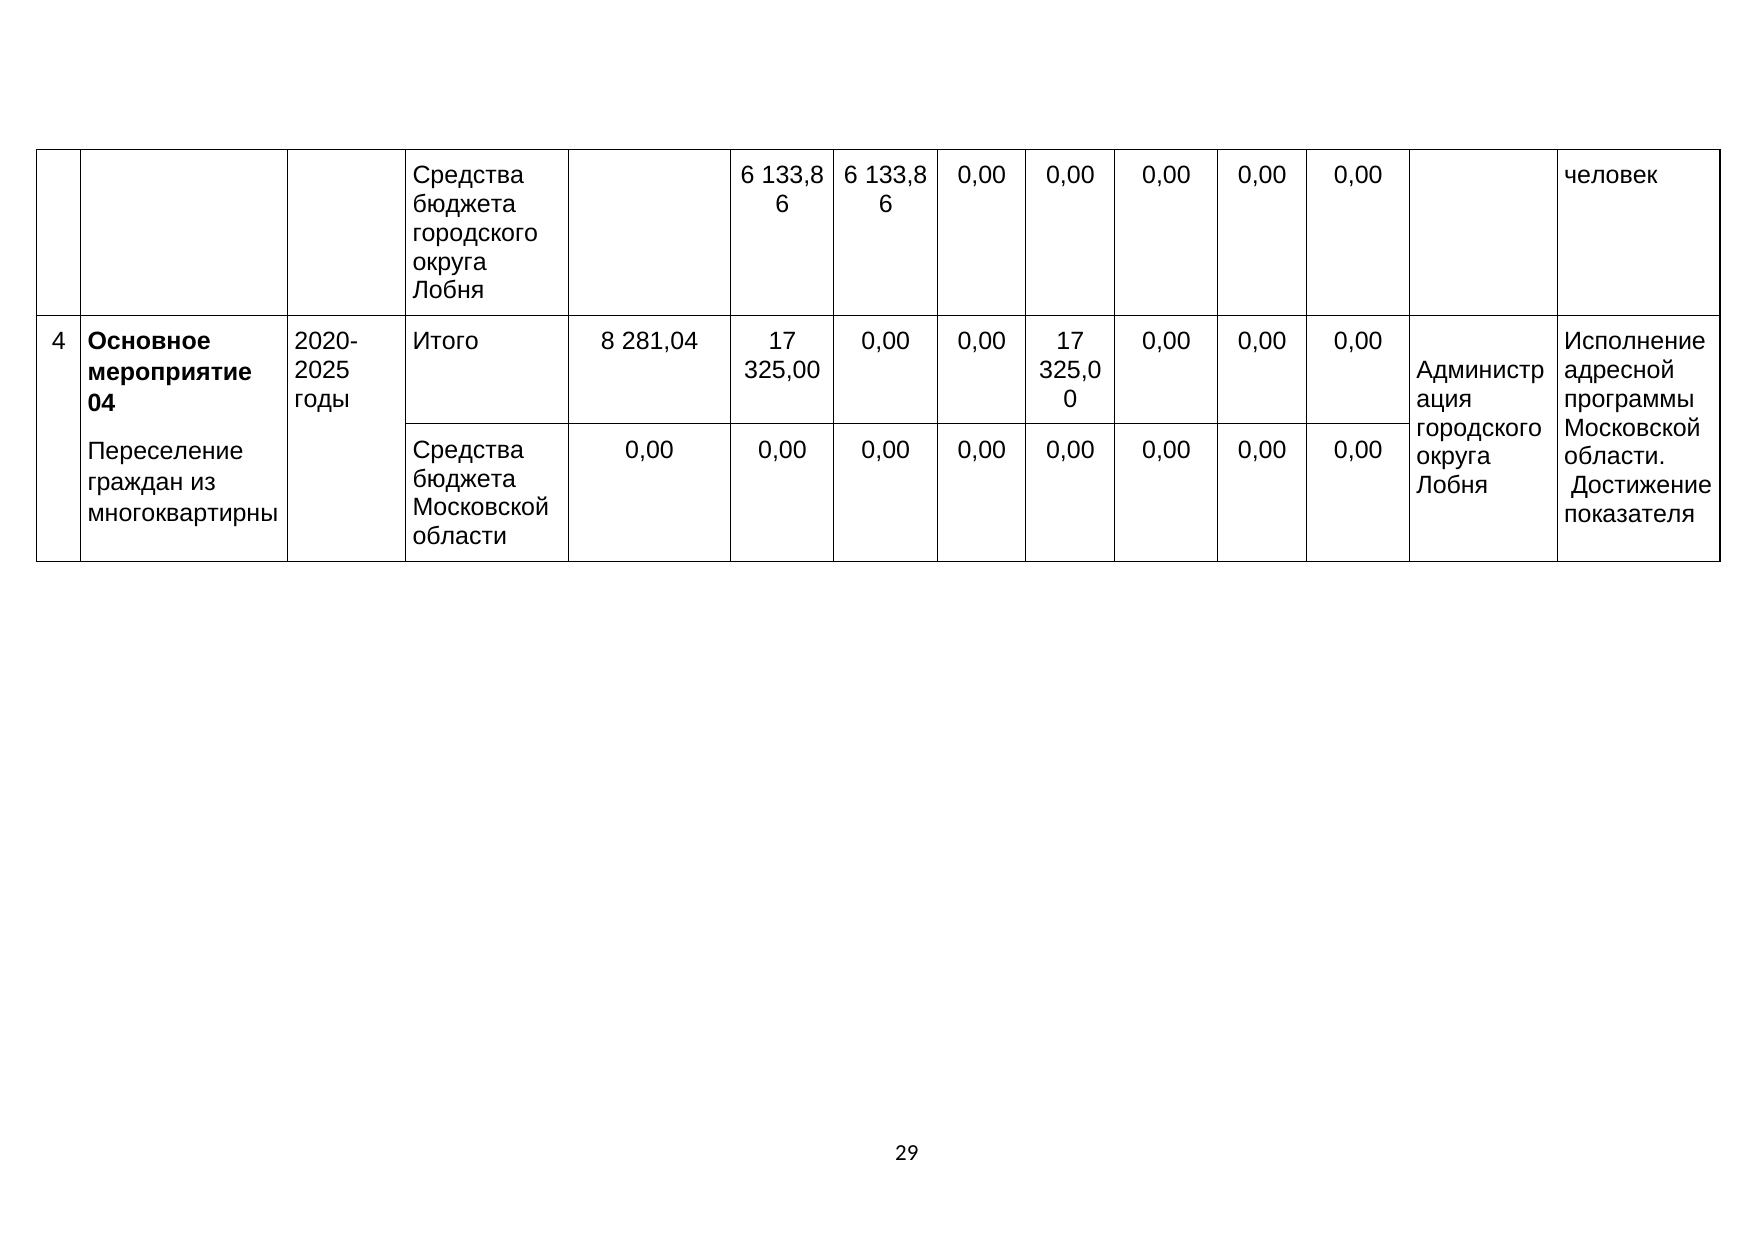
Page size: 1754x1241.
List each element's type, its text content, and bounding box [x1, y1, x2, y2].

table_cell Средства бюджета Московской области [406, 424, 568, 561]
table_cell 0,00 [1307, 150, 1409, 315]
table_cell 0,00 [834, 316, 937, 423]
table_cell 0,00 [1026, 150, 1114, 315]
table_cell 17 325,00 [731, 316, 833, 423]
table_cell Исполнение адресной программы Московской области. Достижение показателя «Количество граждан, переселенных из аварийного жилищного фонда» - 0,08 тыс. человек [1558, 316, 1719, 561]
table_cell 2020-2025 годы [288, 316, 405, 561]
table_cell 0,00 [1026, 424, 1114, 561]
table_cell 0,00 [1307, 316, 1409, 423]
table_cell 0,00 [938, 150, 1025, 315]
table_cell Основное мероприятие 04 Переселение граждан из многоквартирных жилых домов, признанных аварийными в установленном законодательством порядке в рамках Адресной программы Московской области «Переселение граждан из аварийного жилищного фонда в Московской области на 2016-2020 годы» [81, 316, 287, 561]
table_cell Средства бюджета городского округа Лобня [406, 150, 568, 315]
table_cell 0,00 [1115, 150, 1217, 315]
table_cell 0,00 [1218, 424, 1306, 561]
table_cell [569, 150, 730, 315]
table_cell Итого [406, 316, 568, 423]
table_cell 0,00 [731, 424, 833, 561]
table_cell 0,00 [1307, 424, 1409, 561]
table_cell 6 133,86 [834, 150, 937, 315]
table_cell 0,00 [938, 316, 1025, 423]
table_cell 8 281,04 [569, 316, 730, 423]
table_cell 0,00 [834, 424, 937, 561]
table_cell 4 [37, 316, 80, 561]
table_cell 0,00 [1218, 150, 1306, 315]
table_cell Администрация городского округа Лобня [1410, 316, 1557, 561]
table_cell 0,00 [1115, 316, 1217, 423]
table_cell 17 325,00 [1026, 316, 1114, 423]
table_cell 6 133,86 [731, 150, 833, 315]
table_cell 0,00 [938, 424, 1025, 561]
table_cell 0,00 [1218, 316, 1306, 423]
table_cell 0,00 [1115, 424, 1217, 561]
table_cell 0,00 [569, 424, 730, 561]
